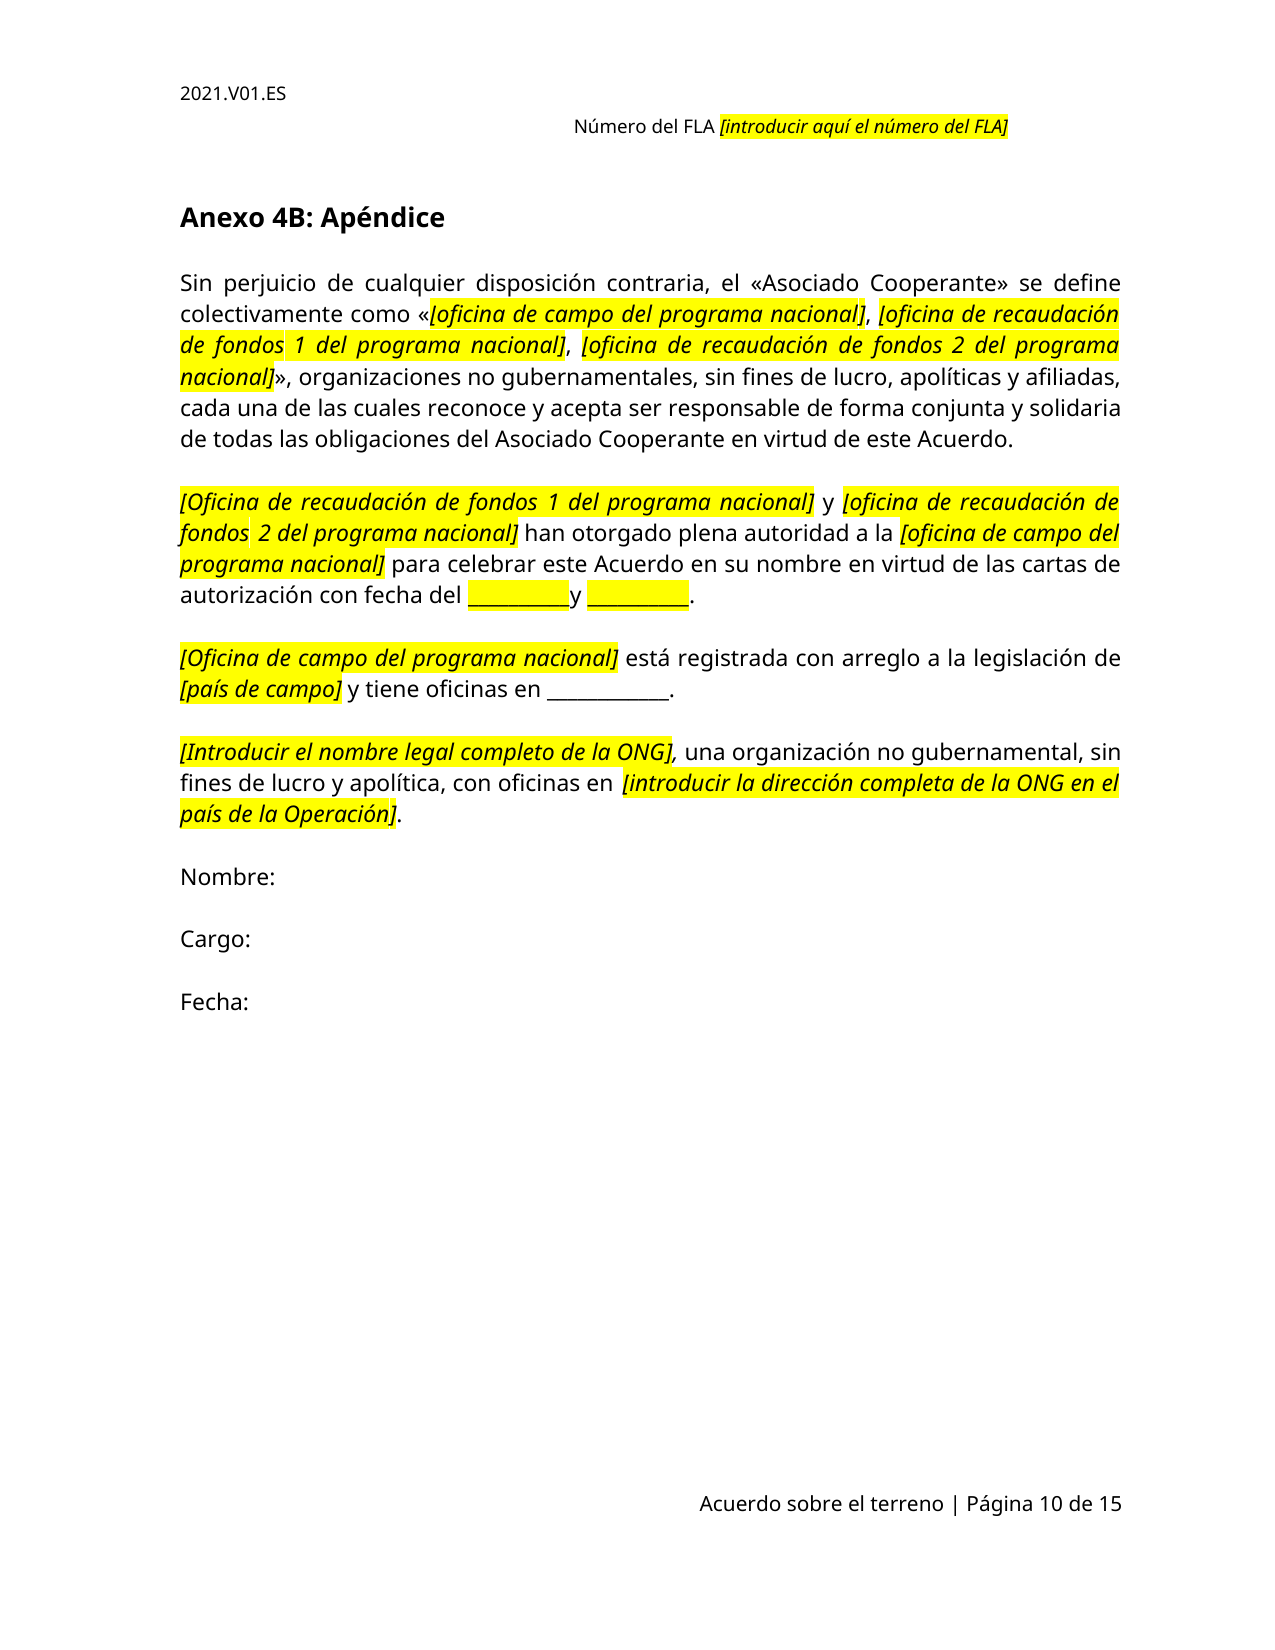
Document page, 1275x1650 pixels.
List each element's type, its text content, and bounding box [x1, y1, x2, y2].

text [Oficina de campo del programa nacional] está registrada con arreglo a la legislación de [país de campo] y tiene oficinas en ____________. [342, 642, 1122, 704]
text Anexo 4B: Apéndice [180, 199, 1122, 236]
text Sin perjuicio de cualquier disposición contraria, el «Asociado Cooperante» se define colectivamente como «[oficina de campo del programa nacional], [oficina de recaudación de fondos 1 del programa nacional], [oficina de recaudación de fondos 2 del programa nacional]», organizaciones no gubernamentales, sin fines de lucro, apolíticas y afiliadas, cada una de las cuales reconoce y acepta ser responsable de forma conjunta y solidaria de todas las obligaciones del Asociado Cooperante en virtud de este Acuerdo. [180, 267, 1122, 454]
text Nombre: [180, 861, 1122, 892]
text Cargo: [180, 923, 1122, 954]
text Fecha: [180, 986, 1122, 1017]
text [Oficina de recaudación de fondos 1 del programa nacional] y [oficina de recaudación de fondos 2 del programa nacional] han otorgado plena autoridad a la [oficina de campo del programa nacional] para celebrar este Acuerdo en su nombre en virtud de las cartas de autorización con fecha del __________y __________. [180, 486, 1122, 611]
text [Introducir el nombre legal completo de la ONG], una organización no gubernamental, sin fines de lucro y apolítica, con oficinas en [introducir la dirección completa de la ONG en el país de la Operación]. [180, 736, 1122, 829]
